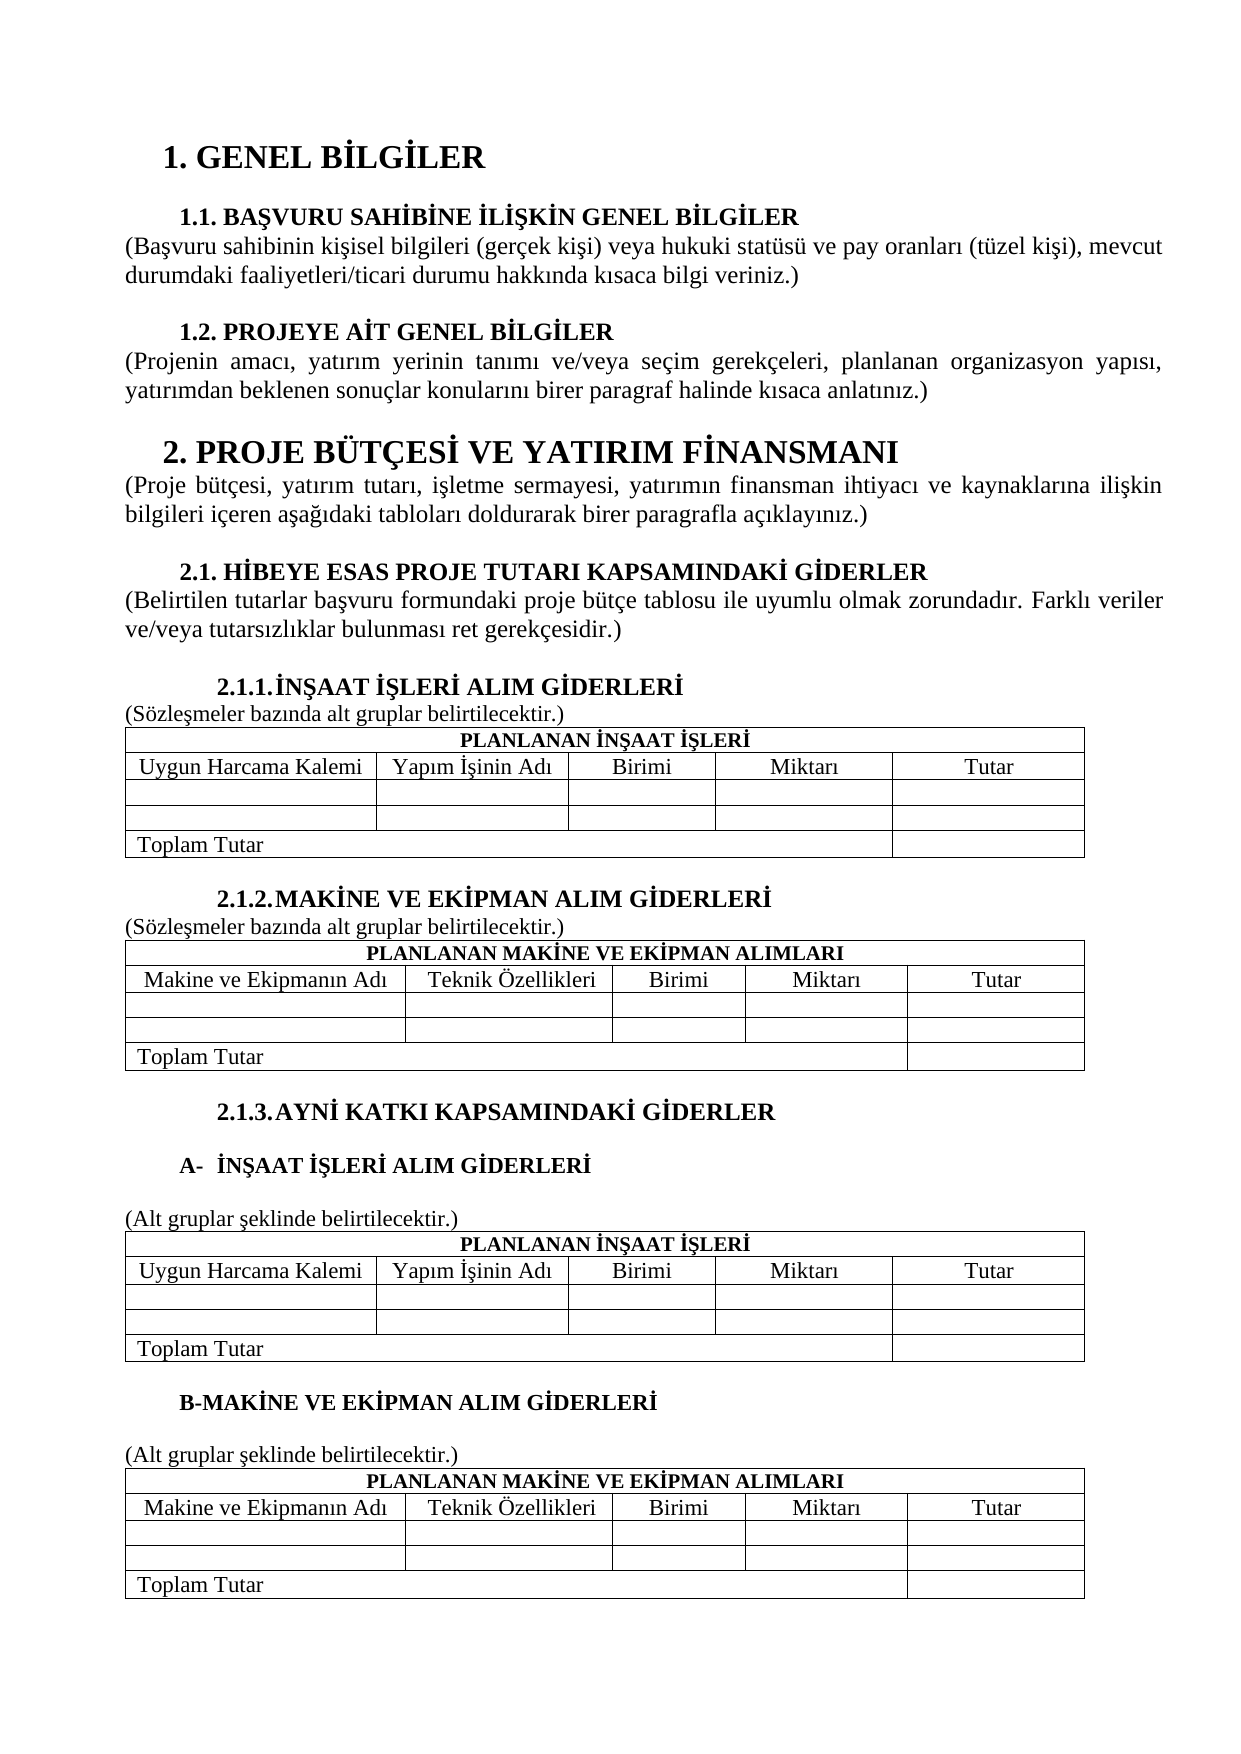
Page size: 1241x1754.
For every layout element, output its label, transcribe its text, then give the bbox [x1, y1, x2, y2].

table_cell [893, 780, 1084, 804]
table_cell [908, 1043, 1084, 1069]
table_cell Birimi [613, 966, 745, 992]
table_cell [126, 1285, 376, 1309]
table_cell [406, 1018, 612, 1042]
table_cell Teknik Özellikleri [406, 966, 612, 992]
table_cell [569, 1310, 715, 1334]
table_cell [126, 1521, 405, 1545]
table_cell [893, 1285, 1084, 1309]
table_cell [893, 1335, 1084, 1361]
table_cell [126, 1546, 405, 1570]
table_header PLANLANAN MAKİNE VE EKİPMAN ALIMLARI [126, 941, 1084, 964]
table_cell [569, 1285, 715, 1309]
text (Başvuru sahibinin kişisel bilgileri (gerçek kişi) veya hukuki statüsü ve pay oranları (tüzel kişi), mevcut durumdaki faaliyetleri/ticari durumu hakkında kısaca bilgi veriniz.) [125, 231, 1163, 288]
table_cell [746, 993, 907, 1017]
table_cell [893, 831, 1084, 857]
table_cell Teknik Özellikleri [406, 1494, 612, 1520]
table_cell [746, 1018, 907, 1042]
table_cell [126, 993, 405, 1017]
list BAŞVURU SAHİBİNE İLİŞKİN GENEL BİLGİLER [179, 202, 1163, 231]
table_cell [126, 1310, 376, 1334]
table_cell [377, 780, 568, 804]
table_cell [908, 1546, 1084, 1570]
table_cell [716, 1310, 892, 1334]
table_cell Makine ve Ekipmanın Adı [126, 1494, 405, 1520]
text (Projenin amacı, yatırım yerinin tanımı ve/veya seçim gerekçeleri, planlanan organizasyon yapısı, yatırımdan beklenen sonuçlar konularını birer paragraf halinde kısaca anlatınız.) [125, 346, 1163, 403]
table_cell [716, 1285, 892, 1309]
list AYNİ KATKI KAPSAMINDAKİ GİDERLER [217, 1097, 1163, 1126]
list (Sözleşmeler bazında alt gruplar belirtilecektir.) [125, 913, 1163, 939]
list GENEL BİLGİLER [162, 137, 1163, 176]
table_cell [893, 1310, 1084, 1334]
table_cell [893, 806, 1084, 829]
table_cell [613, 1018, 745, 1042]
table_cell Makine ve Ekipmanın Adı [126, 966, 405, 992]
table_cell Toplam Tutar [126, 1043, 907, 1069]
list PROJEYE AİT GENEL BİLGİLER [179, 317, 1163, 346]
table_cell [613, 1546, 745, 1570]
table_cell [126, 1018, 405, 1042]
table_cell [377, 1285, 568, 1309]
list MAKİNE VE EKİPMAN ALIM GİDERLERİ [217, 884, 1163, 913]
table_cell [569, 806, 715, 829]
table_cell [377, 1310, 568, 1334]
table_cell Toplam Tutar [126, 1571, 907, 1598]
table_cell Miktarı [716, 1257, 892, 1284]
table_header PLANLANAN MAKİNE VE EKİPMAN ALIMLARI [126, 1469, 1084, 1493]
list (Sözleşmeler bazında alt gruplar belirtilecektir.) [125, 701, 1163, 727]
table_header PLANLANAN İNŞAAT İŞLERİ [126, 728, 1084, 752]
list HİBEYE ESAS PROJE TUTARI KAPSAMINDAKİ GİDERLER [179, 557, 1163, 586]
table_cell Uygun Harcama Kalemi [126, 753, 376, 779]
table_cell Birimi [613, 1494, 745, 1520]
text (Proje bütçesi, yatırım tutarı, işletme sermayesi, yatırımın finansman ihtiyacı ve kaynaklarına ilişkin bilgileri içeren aşağıdaki tabloları doldurarak birer paragrafla açıklayınız.) [125, 471, 1163, 528]
table_cell [406, 1521, 612, 1545]
list (Belirtilen tutarlar başvuru formundaki proje bütçe tablosu ile uyumlu olmak zorundadır. Farklı veriler ve/veya tutarsızlıklar bulunması ret gerekçesidir.) [125, 586, 1163, 643]
table_cell Miktarı [746, 966, 907, 992]
table_cell [377, 806, 568, 829]
table_cell [716, 780, 892, 804]
table_cell Toplam Tutar [126, 831, 892, 857]
table_cell Birimi [569, 753, 715, 779]
table_cell [908, 1018, 1084, 1042]
table_cell Birimi [569, 1257, 715, 1284]
table_cell Tutar [908, 1494, 1084, 1520]
table_cell [613, 1521, 745, 1545]
list B-MAKİNE VE EKİPMAN ALIM GİDERLERİ [179, 1389, 1163, 1415]
table_cell Miktarı [716, 753, 892, 779]
table_cell [126, 780, 376, 804]
list PROJE BÜTÇESİ VE YATIRIM FİNANSMANI [162, 432, 1163, 471]
table_cell Yapım İşinin Adı [377, 753, 568, 779]
list (Alt gruplar şeklinde belirtilecektir.) [125, 1441, 1163, 1468]
table_cell [126, 806, 376, 829]
table_cell [746, 1521, 907, 1545]
table_cell Uygun Harcama Kalemi [126, 1257, 376, 1284]
table_cell [406, 993, 612, 1017]
table_cell Tutar [893, 753, 1084, 779]
table_cell Toplam Tutar [126, 1335, 892, 1361]
table_cell Yapım İşinin Adı [377, 1257, 568, 1284]
table_header PLANLANAN İNŞAAT İŞLERİ [126, 1232, 1084, 1256]
table_cell [569, 780, 715, 804]
table_cell [908, 1521, 1084, 1545]
table_cell [908, 993, 1084, 1017]
table_cell [406, 1546, 612, 1570]
list (Alt gruplar şeklinde belirtilecektir.) [125, 1205, 1163, 1231]
table_cell [908, 1571, 1084, 1598]
list İNŞAAT İŞLERİ ALIM GİDERLERİ [179, 1152, 1163, 1178]
table_cell [613, 993, 745, 1017]
table_cell [716, 806, 892, 829]
list İNŞAAT İŞLERİ ALIM GİDERLERİ [217, 672, 1163, 701]
table_cell [746, 1546, 907, 1570]
table_cell Tutar [908, 966, 1084, 992]
table_cell Tutar [893, 1257, 1084, 1284]
table_cell Miktarı [746, 1494, 907, 1520]
